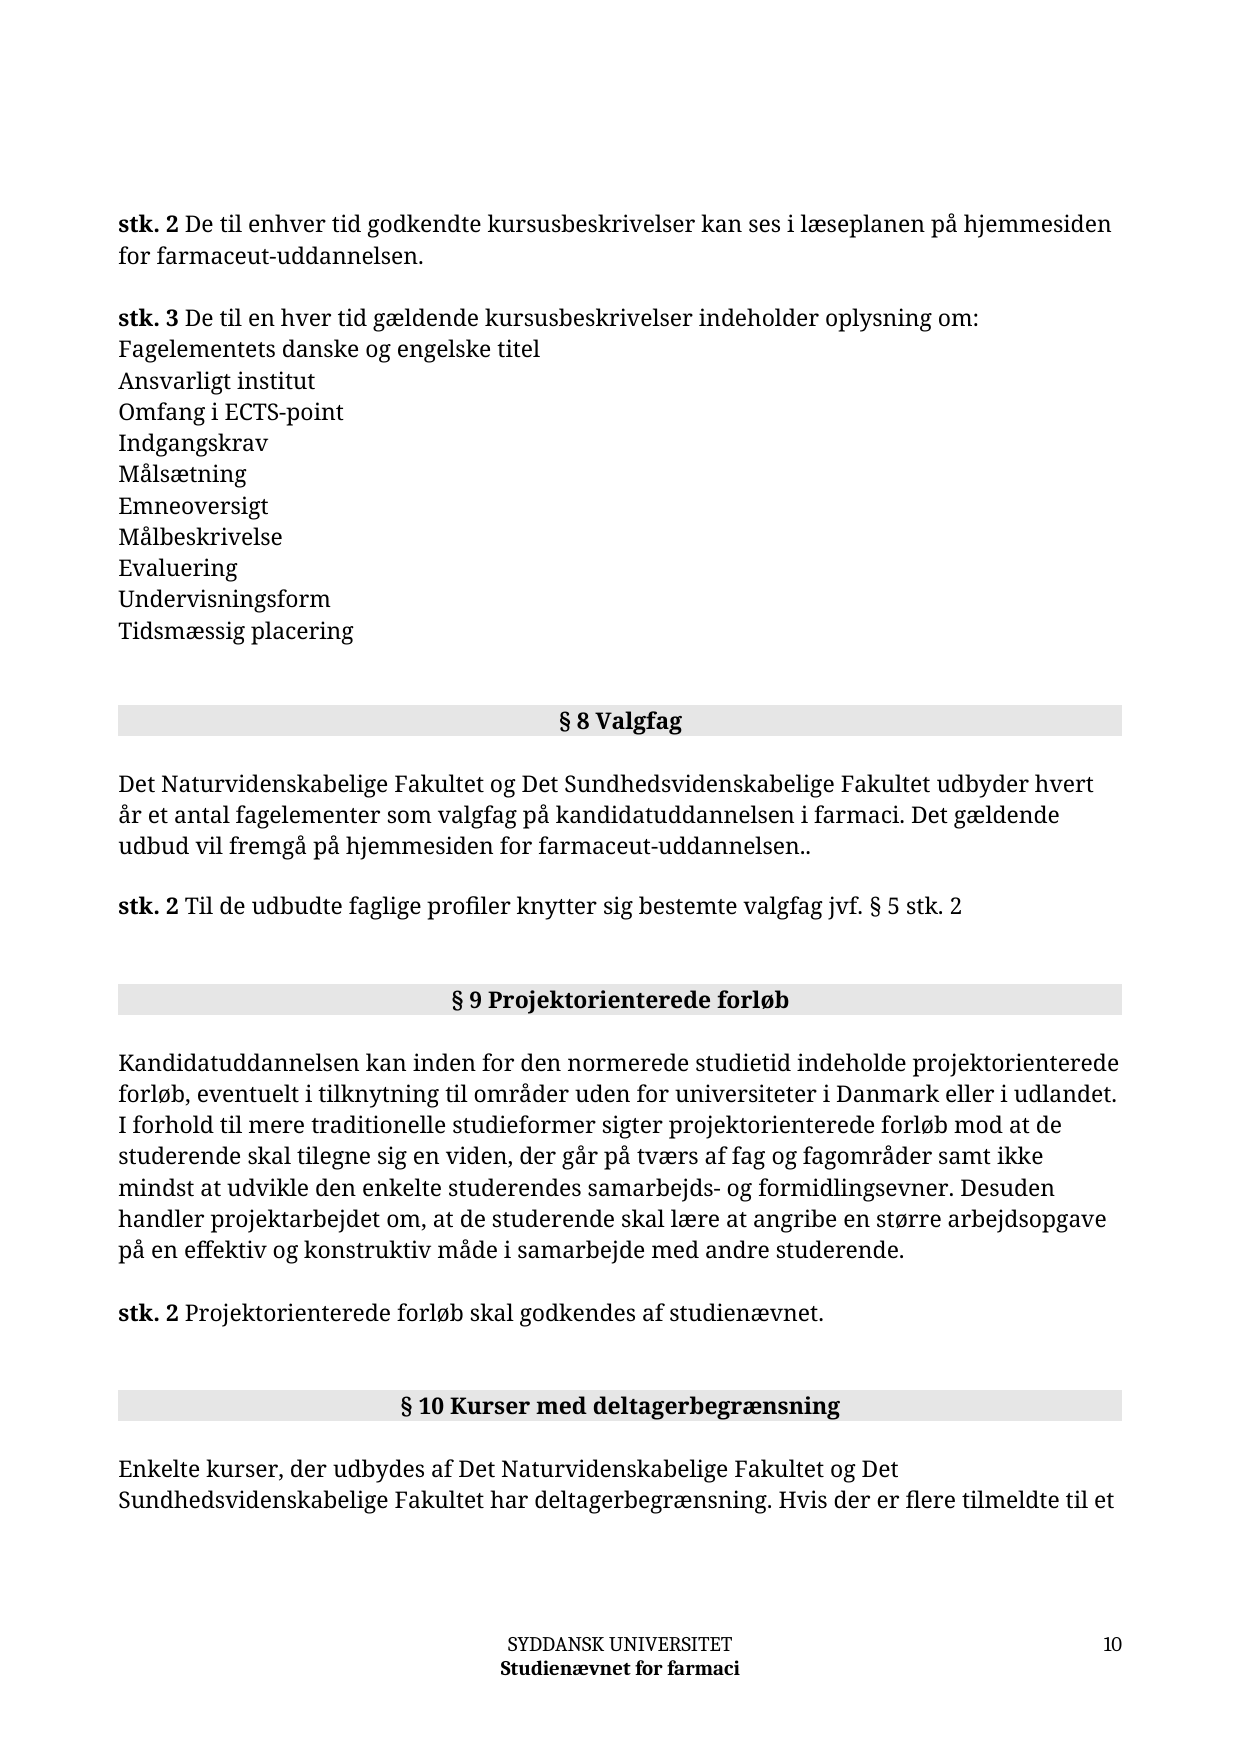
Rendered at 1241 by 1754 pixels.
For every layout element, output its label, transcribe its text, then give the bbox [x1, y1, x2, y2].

text stk. 2 Til de udbudte faglige profiler knytter sig bestemte valgfag jvf. § 5 stk. 2 [118, 890, 1122, 921]
text Evaluering [118, 552, 1122, 583]
text § 9 Projektorienterede forløb [118, 984, 1122, 1015]
text Det Naturvidenskabelige Fakultet og Det Sundhedsvidenskabelige Fakultet udbyder hvert år et antal fagelementer som valgfag på kandidatuddannelsen i farmaci. Det gældende udbud vil fremgå på hjemmesiden for farmaceut-uddannelsen.. [118, 768, 1122, 861]
text § 10 Kurser med deltagerbegrænsning [118, 1390, 1122, 1421]
text Omfang i ECTS-point [118, 396, 1122, 427]
text stk. 2 De til enhver tid godkendte kursusbeskrivelser kan ses i læseplanen på hjemmesiden for farmaceut-uddannelsen. [118, 208, 1122, 271]
text Målbeskrivelse [118, 521, 1122, 552]
text Undervisningsform [118, 583, 1122, 615]
text Tidsmæssig placering [118, 615, 1122, 646]
text Målsætning [118, 458, 1122, 490]
text Emneoversigt [118, 490, 1122, 521]
text Kandidatuddannelsen kan inden for den normerede studietid indeholde projektorienterede forløb, eventuelt i tilknytning til områder uden for universiteter i Danmark eller i udlandet. I forhold til mere traditionelle studieformer sigter projektorienterede forløb mod at de studerende skal tilegne sig en viden, der går på tværs af fag og fagområder samt ikke mindst at udvikle den enkelte studerendes samarbejds- og formidlingsevner. Desuden handler projektarbejdet om, at de studerende skal lære at angribe en større arbejdsopgave på en effektiv og konstruktiv måde i samarbejde med andre studerende. [118, 1046, 1122, 1265]
text § 8 Valgfag [118, 705, 1122, 736]
text Fagelementets danske og engelske titel [118, 333, 1122, 365]
text Indgangskrav [118, 427, 1122, 458]
text Ansvarligt institut [118, 365, 1122, 396]
text stk. 3 De til en hver tid gældende kursusbeskrivelser indeholder oplysning om: [118, 302, 1122, 333]
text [118, 1453, 1122, 1515]
text stk. 2 Projektorienterede forløb skal godkendes af studienævnet. [118, 1296, 1122, 1328]
